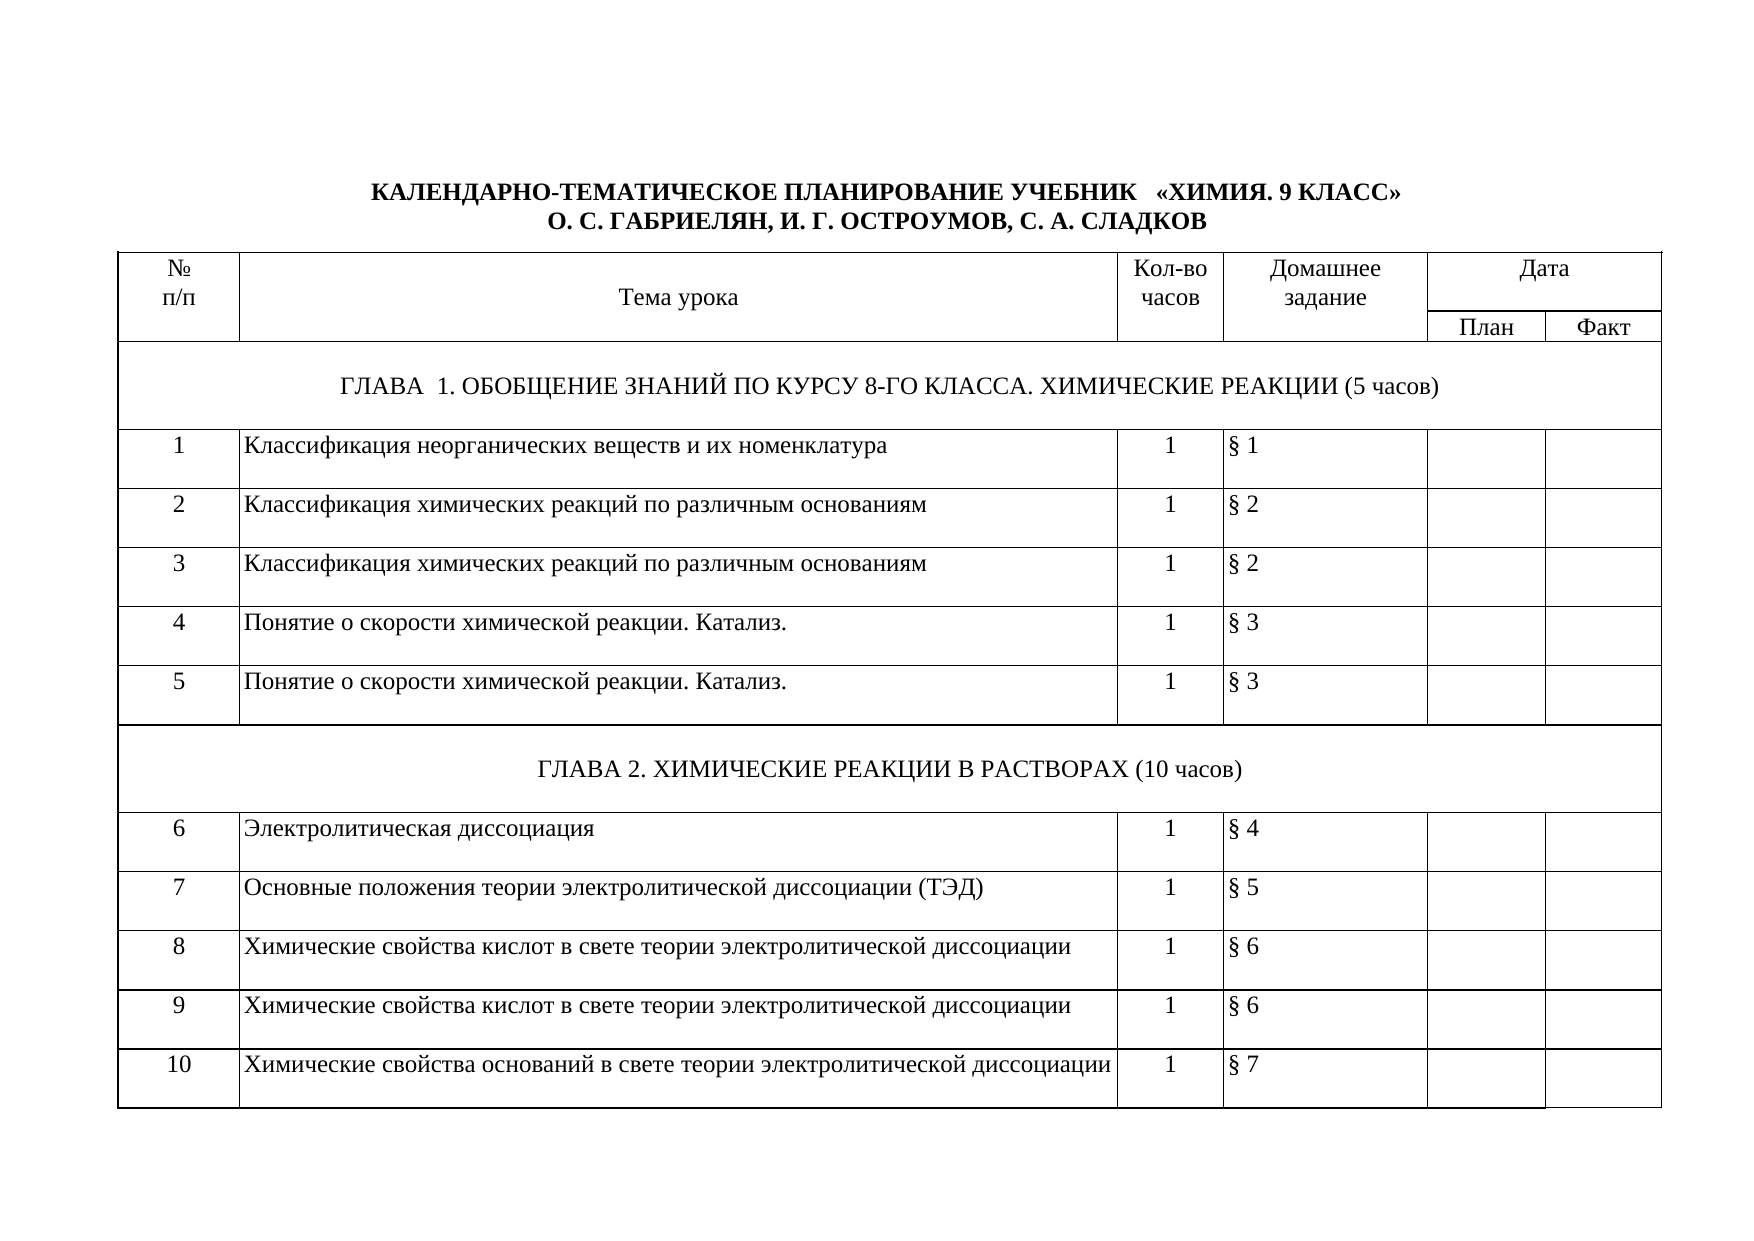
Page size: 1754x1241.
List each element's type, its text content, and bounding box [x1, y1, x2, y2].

table_cell 3 [119, 548, 239, 606]
table_cell Химические свойства кислот в свете теории электролитической диссоциации [240, 931, 1117, 989]
table_cell § 1 [1224, 430, 1427, 488]
table_cell [1546, 931, 1661, 989]
table_cell 1 [119, 430, 239, 488]
table_header Домашнее задание [1224, 253, 1427, 341]
table_cell 1 [1118, 548, 1223, 606]
table_cell [1428, 991, 1545, 1048]
table_cell Классификация химических реакций по различным основаниям [240, 548, 1117, 606]
text КАЛЕНДАРНО-ТЕМАТИЧЕСКОЕ ПЛАНИРОВАНИЕ УЧЕБНИК «ХИМИЯ. 9 КЛАСС» О. С. ГАБРИЕЛЯН, И. Г. ОСТРОУМОВ, С. А. СЛАДКОВ [118, 177, 1636, 235]
table_cell 1 [1118, 931, 1223, 989]
table_cell Понятие о скорости химической реакции. Катализ. [240, 666, 1117, 724]
table_cell 2 [119, 489, 239, 547]
table_cell [1428, 666, 1545, 724]
table_cell ГЛАВА 1. ОБОБЩЕНИЕ ЗНАНИЙ ПО КУРСУ 8-ГО КЛАССА. ХИМИЧЕСКИЕ РЕАКЦИИ (5 часов) [119, 342, 1661, 428]
table_cell [1428, 931, 1545, 989]
table_cell 1 [1118, 489, 1223, 547]
table_cell [1428, 430, 1545, 488]
table_header Тема урока [240, 253, 1117, 341]
table_cell План [1428, 312, 1545, 341]
table_cell 8 [119, 931, 239, 989]
table_cell 4 [119, 607, 239, 665]
table_cell [1546, 430, 1661, 488]
table_cell [1428, 1050, 1545, 1107]
table_cell Классификация неорганических веществ и их номенклатура [240, 430, 1117, 488]
table_cell § 6 [1224, 991, 1427, 1048]
table_cell § 7 [1224, 1050, 1427, 1107]
table_cell § 5 [1224, 872, 1427, 930]
table_cell Классификация химических реакций по различным основаниям [240, 489, 1117, 547]
table_cell [1546, 872, 1661, 930]
table_cell [1546, 489, 1661, 547]
table_cell Химические свойства кислот в свете теории электролитической диссоциации [240, 991, 1117, 1048]
table_cell [1546, 666, 1661, 724]
table_header Кол-во часов [1118, 253, 1223, 310]
table_cell [1428, 607, 1545, 665]
table_cell 1 [1118, 813, 1223, 871]
table_header № п/п [119, 253, 239, 341]
table_cell § 4 [1224, 813, 1427, 871]
table_cell § 6 [1224, 931, 1427, 989]
table_cell 7 [119, 872, 239, 930]
table_cell Основные положения теории электролитической диссоциации (ТЭД) [240, 872, 1117, 930]
table_cell [1546, 1050, 1661, 1107]
table_header Дата [1428, 253, 1661, 310]
table_cell [1428, 548, 1545, 606]
table_cell 1 [1118, 607, 1223, 665]
table_cell 6 [119, 813, 239, 871]
table_cell § 2 [1224, 489, 1427, 547]
table_cell § 3 [1224, 607, 1427, 665]
table_cell § 3 [1224, 666, 1427, 724]
table_cell 10 [119, 1050, 239, 1107]
table_cell [1546, 991, 1661, 1048]
table_cell [1546, 548, 1661, 606]
table_cell § 2 [1224, 548, 1427, 606]
table_cell 1 [1118, 430, 1223, 488]
table_cell 1 [1118, 666, 1223, 724]
table_cell [1546, 813, 1661, 871]
table_cell [1546, 607, 1661, 665]
table_cell Понятие о скорости химической реакции. Катализ. [240, 607, 1117, 665]
table_cell 9 [119, 991, 239, 1048]
table_cell 1 [1118, 1050, 1223, 1107]
table_cell Электролитическая диссоциация [240, 813, 1117, 871]
table_cell 5 [119, 666, 239, 724]
table_cell Факт [1546, 312, 1661, 341]
table_cell [1428, 813, 1545, 871]
table_cell 1 [1118, 872, 1223, 930]
table_cell Химические свойства оснований в свете теории электролитической диссоциации [240, 1050, 1117, 1107]
table_cell [1428, 489, 1545, 547]
table_cell [1428, 872, 1545, 930]
table_cell [1118, 310, 1223, 341]
table_cell 1 [1118, 991, 1223, 1048]
table_cell ГЛАВА 2. ХИМИЧЕСКИЕ РЕАКЦИИ В РАСТВОРАХ (10 часов) [119, 726, 1661, 812]
